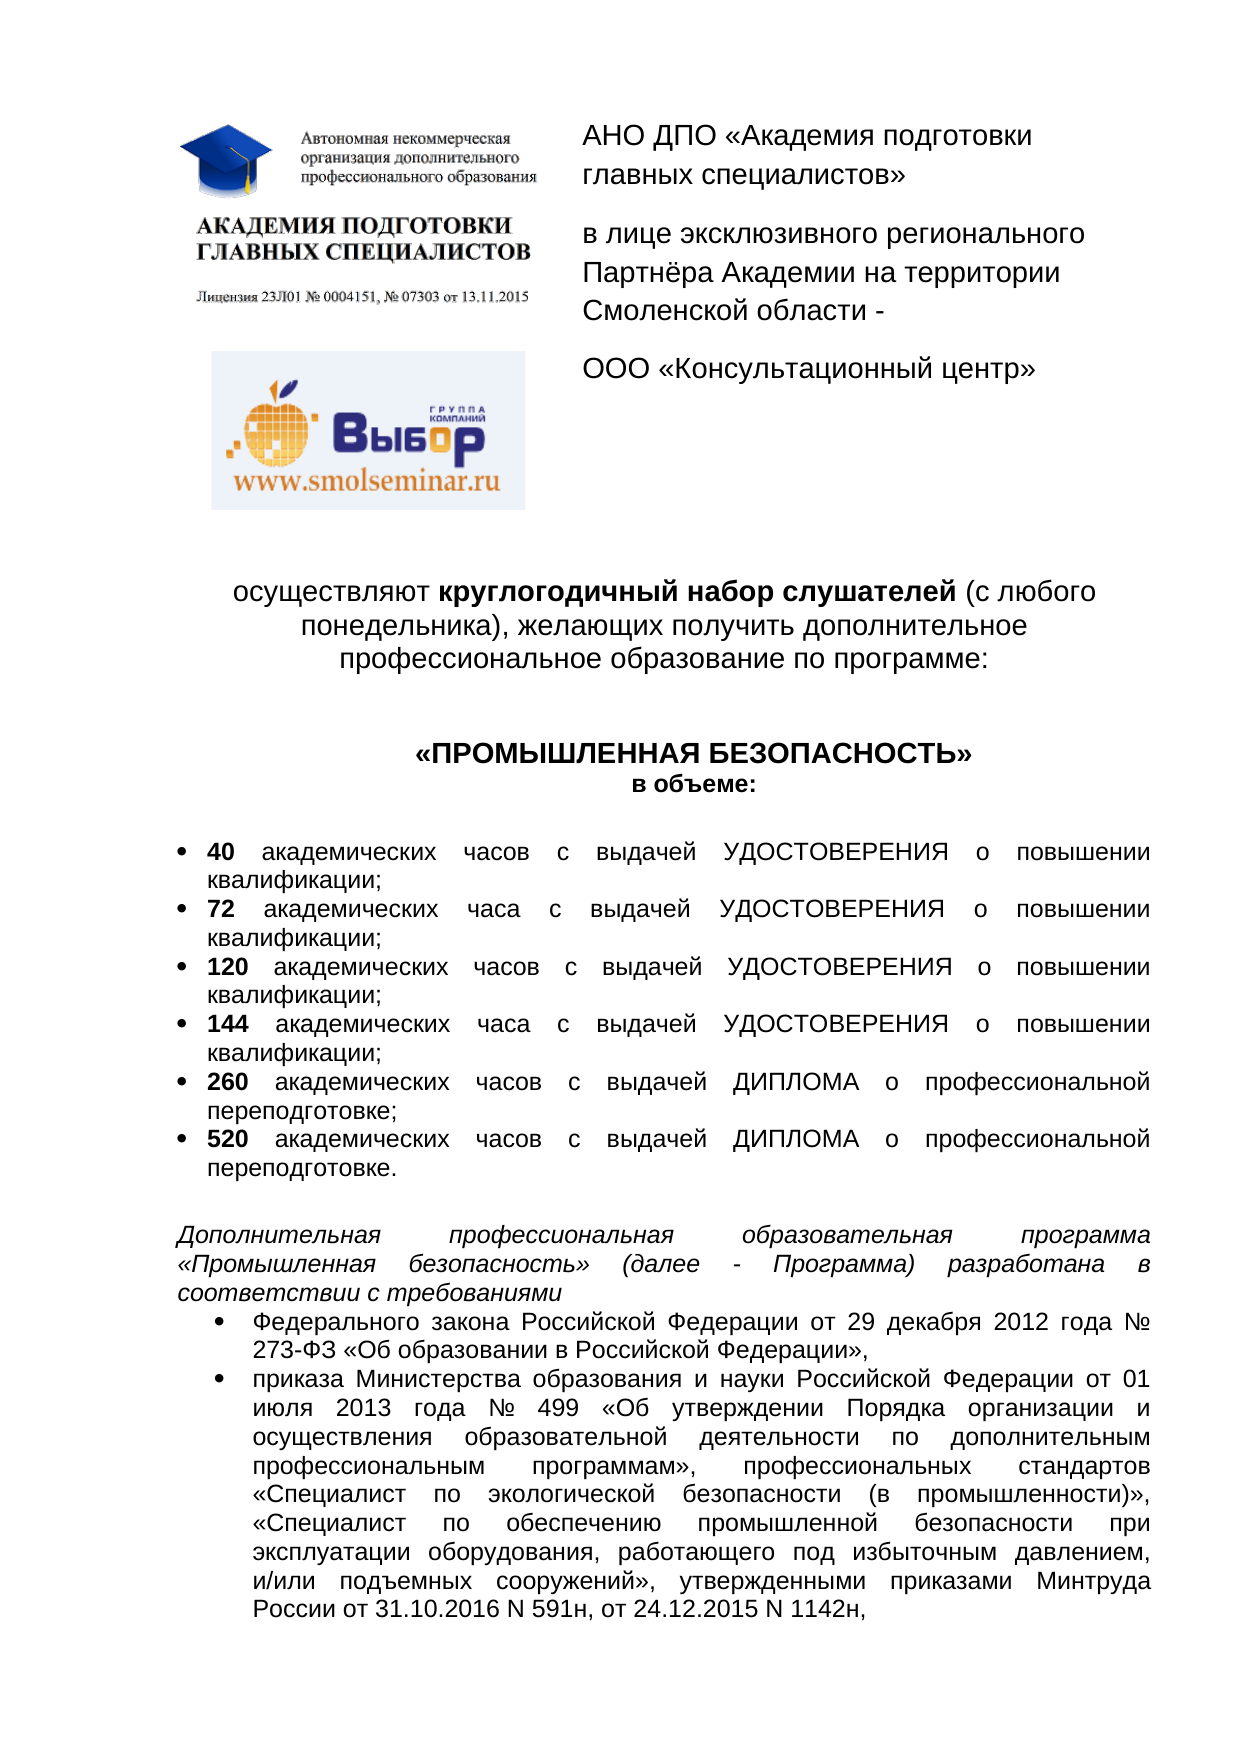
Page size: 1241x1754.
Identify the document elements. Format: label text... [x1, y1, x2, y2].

picture [211, 351, 526, 510]
table_cell [166, 351, 571, 534]
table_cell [166, 534, 1163, 1623]
picture [177, 118, 560, 323]
table_header АНО ДПО «Академия подготовки главных специалистов» в лице эксклюзивного регионального Партнёра Академии на территории Смоленской области - [571, 118, 1163, 351]
table_cell ООО «Консультационный центр» [571, 351, 1163, 534]
table_header [166, 118, 571, 351]
